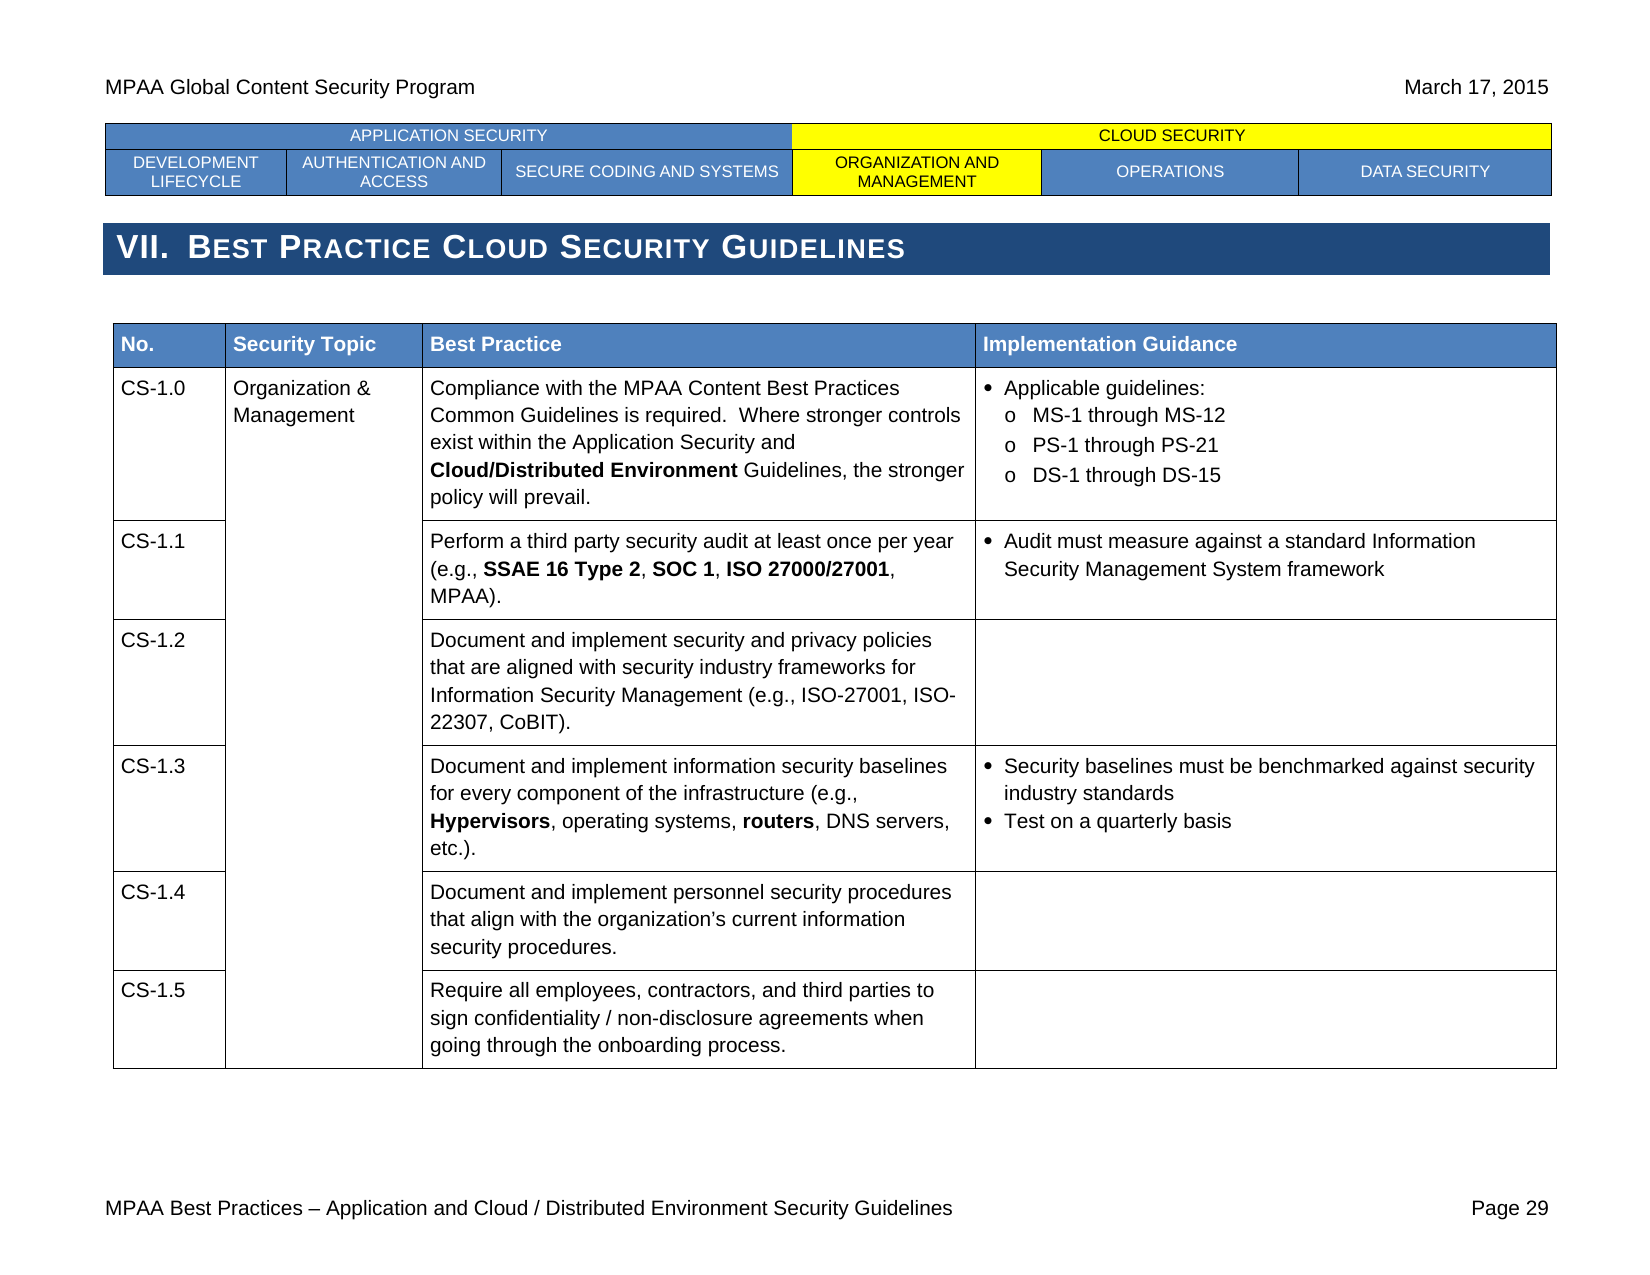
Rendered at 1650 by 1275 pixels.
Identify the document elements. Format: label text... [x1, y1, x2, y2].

table_header Implementation Guidance [976, 324, 1556, 367]
table_cell [976, 620, 1556, 745]
table_cell Organization & Management [226, 368, 422, 1068]
table_cell Security baselines must be benchmarked against security industry standards Test on a quarterly basis [976, 746, 1556, 871]
table_cell Applicable guidelines: MS-1 through MS-12 PS-1 through PS-21 DS-1 through DS-15 [976, 368, 1556, 520]
table_cell CS-1.2 [114, 620, 225, 745]
table_cell Document and implement personnel security procedures that align with the organization’s current information security procedures. [423, 872, 975, 969]
table_header Best Practice [423, 324, 975, 367]
table_cell CS-1.3 [114, 746, 225, 871]
table_header No. [114, 324, 225, 367]
table_cell CS-1.4 [114, 872, 225, 969]
table_cell Compliance with the MPAA Content Best Practices Common Guidelines is required. Where stronger controls exist within the Application Security and Cloud/Distributed Environment Guidelines, the stronger policy will prevail. [423, 368, 975, 520]
table_cell Document and implement security and privacy policies that are aligned with security industry frameworks for Information Security Management (e.g., ISO-27001, ISO-22307, CoBIT). [423, 620, 975, 745]
table_cell CS-1.1 [114, 521, 225, 619]
table_cell Perform a third party security audit at least once per year (e.g., SSAE 16 Type 2, SOC 1, ISO 27000/27001, MPAA). [423, 521, 975, 619]
table_cell Audit must measure against a standard Information Security Management System framework [976, 521, 1556, 619]
table_cell [976, 872, 1556, 969]
table_cell CS-1.5 [114, 971, 225, 1068]
table_cell CS-1.0 [114, 368, 225, 520]
table_header Security Topic [226, 324, 422, 367]
table_cell Require all employees, contractors, and third parties to sign confidentiality / non-disclosure agreements when going through the onboarding process. [423, 971, 975, 1068]
table_cell [976, 971, 1556, 1068]
table_cell Document and implement information security baselines for every component of the infrastructure (e.g., Hypervisors, operating systems, routers, DNS servers, etc.). [423, 746, 975, 871]
